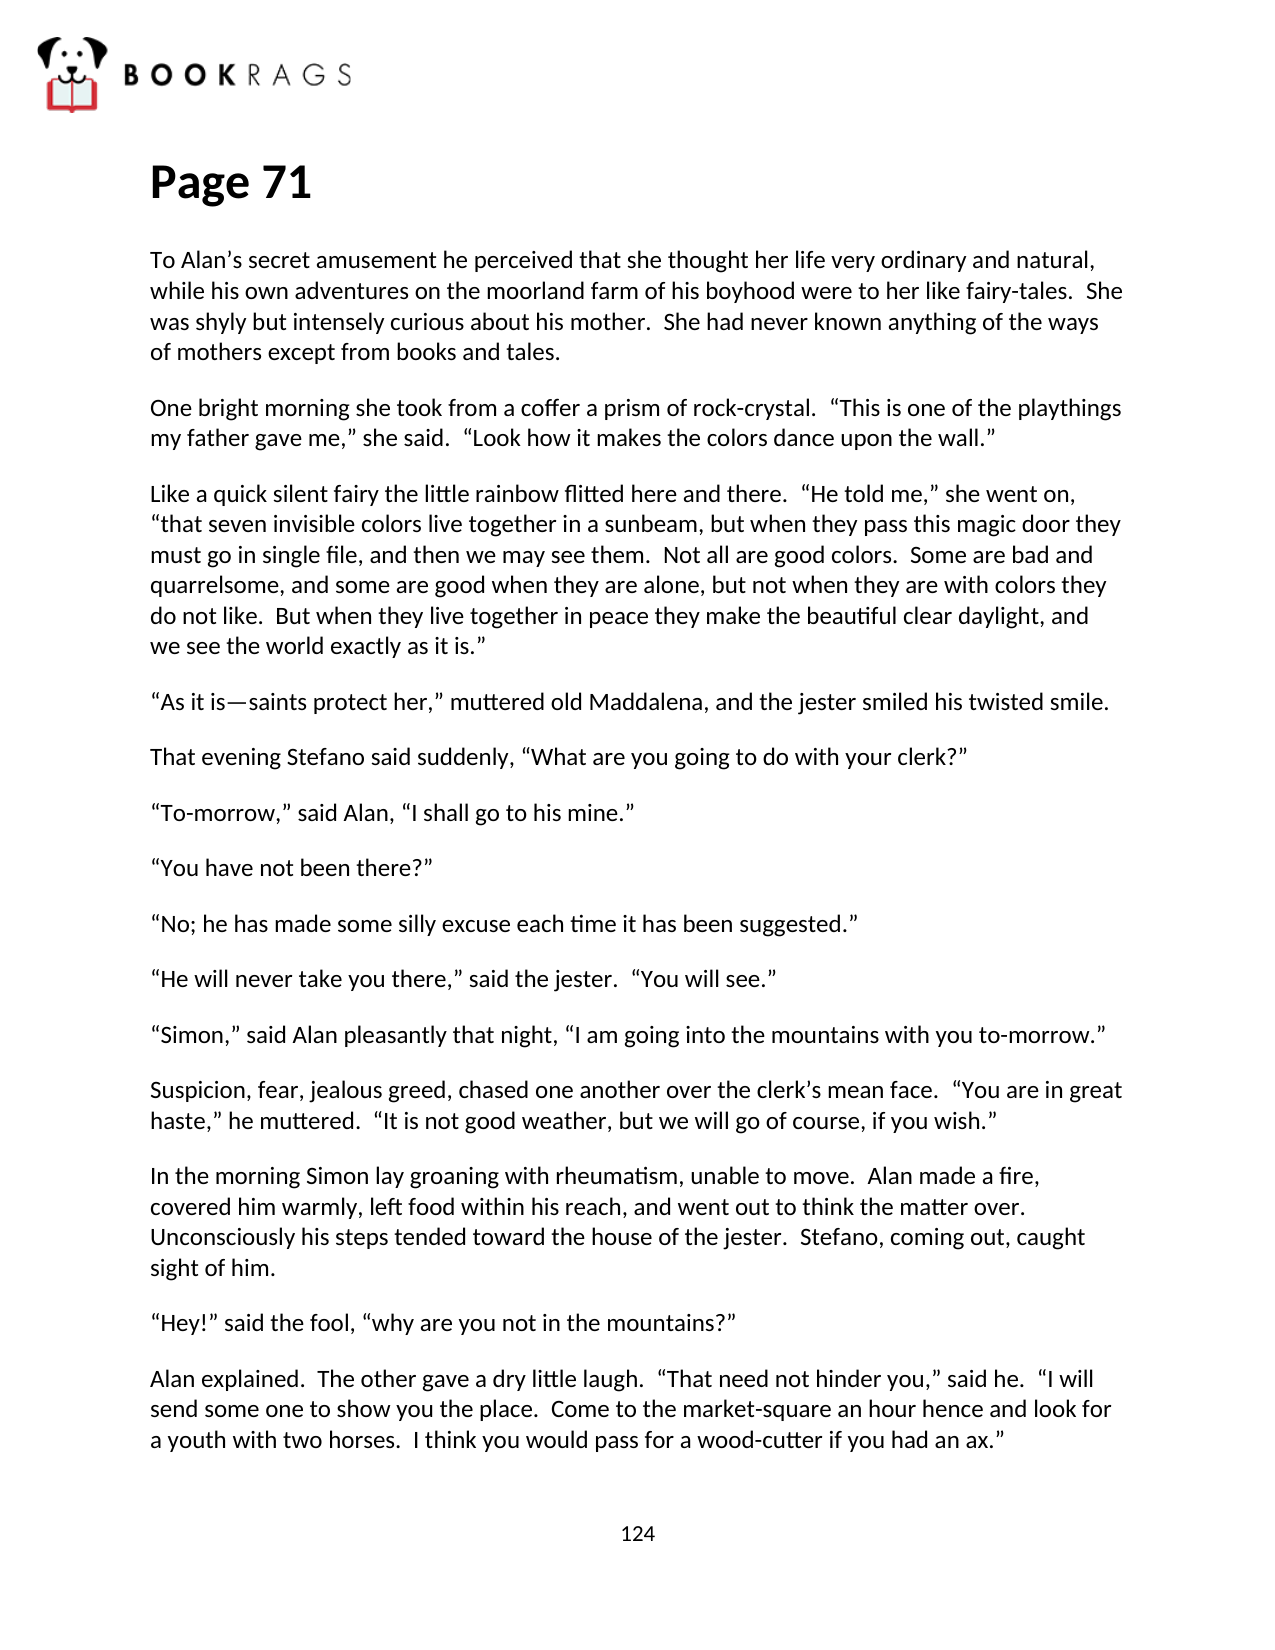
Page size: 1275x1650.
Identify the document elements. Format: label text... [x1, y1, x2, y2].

text Like a quick silent fairy the little rainbow flitted here and there. “He told me,” she went on, “that seven invisible colors live together in a sunbeam, but when they pass this magic door they must go in single file, and then we may see them. Not all are good colors. Some are bad and quarrelsome, and some are good when they are alone, but not when they are with colors they do not like. But when they live together in peace they make the beautiful clear daylight, and we see the world exactly as it is.” [150, 478, 1125, 661]
text “Simon,” said Alan pleasantly that night, “I am going into the mountains with you to-morrow.” [150, 1019, 1125, 1049]
text To Alan’s secret amusement he perceived that she thought her life very ordinary and natural, while his own adventures on the moorland farm of his boyhood were to her like fairy-tales. She was shyly but intensely curious about his mother. She had never known anything of the ways of mothers except from books and tales. [150, 244, 1125, 367]
text “Hey!” said the fool, “why are you not in the mountains?” [150, 1308, 1125, 1338]
text In the morning Simon lay groaning with rheumatism, unable to move. Alan made a fire, covered him warmly, left food within his reach, and went out to think the matter over. Unconsciously his steps tended toward the house of the jester. Stefano, coming out, caught sight of him. [150, 1161, 1125, 1283]
text Suspicion, fear, jealous greed, chased one another over the clerk’s mean face. “You are in great haste,” he muttered. “It is not good weather, but we will go of course, if you wish.” [150, 1074, 1125, 1136]
text “As it is—­saints protect her,” muttered old Maddalena, and the jester smiled his twisted smile. [150, 686, 1125, 716]
text Alan explained. The other gave a dry little laugh. “That need not hinder you,” said he. “I will send some one to show you the place. Come to the market-square an hour hence and look for a youth with two horses. I think you would pass for a wood-cutter if you had an ax.” [150, 1363, 1125, 1455]
picture [37, 37, 351, 113]
text “He will never take you there,” said the jester. “You will see.” [150, 963, 1125, 994]
text “No; he has made some silly excuse each time it has been suggested.” [150, 908, 1125, 938]
text Page 71 [150, 150, 1125, 211]
text “To-morrow,” said Alan, “I shall go to his mine.” [150, 797, 1125, 827]
text “You have not been there?” [150, 852, 1125, 883]
text That evening Stefano said suddenly, “What are you going to do with your clerk?” [150, 741, 1125, 772]
text One bright morning she took from a coffer a prism of rock-crystal. “This is one of the playthings my father gave me,” she said. “Look how it makes the colors dance upon the wall.” [150, 392, 1125, 453]
